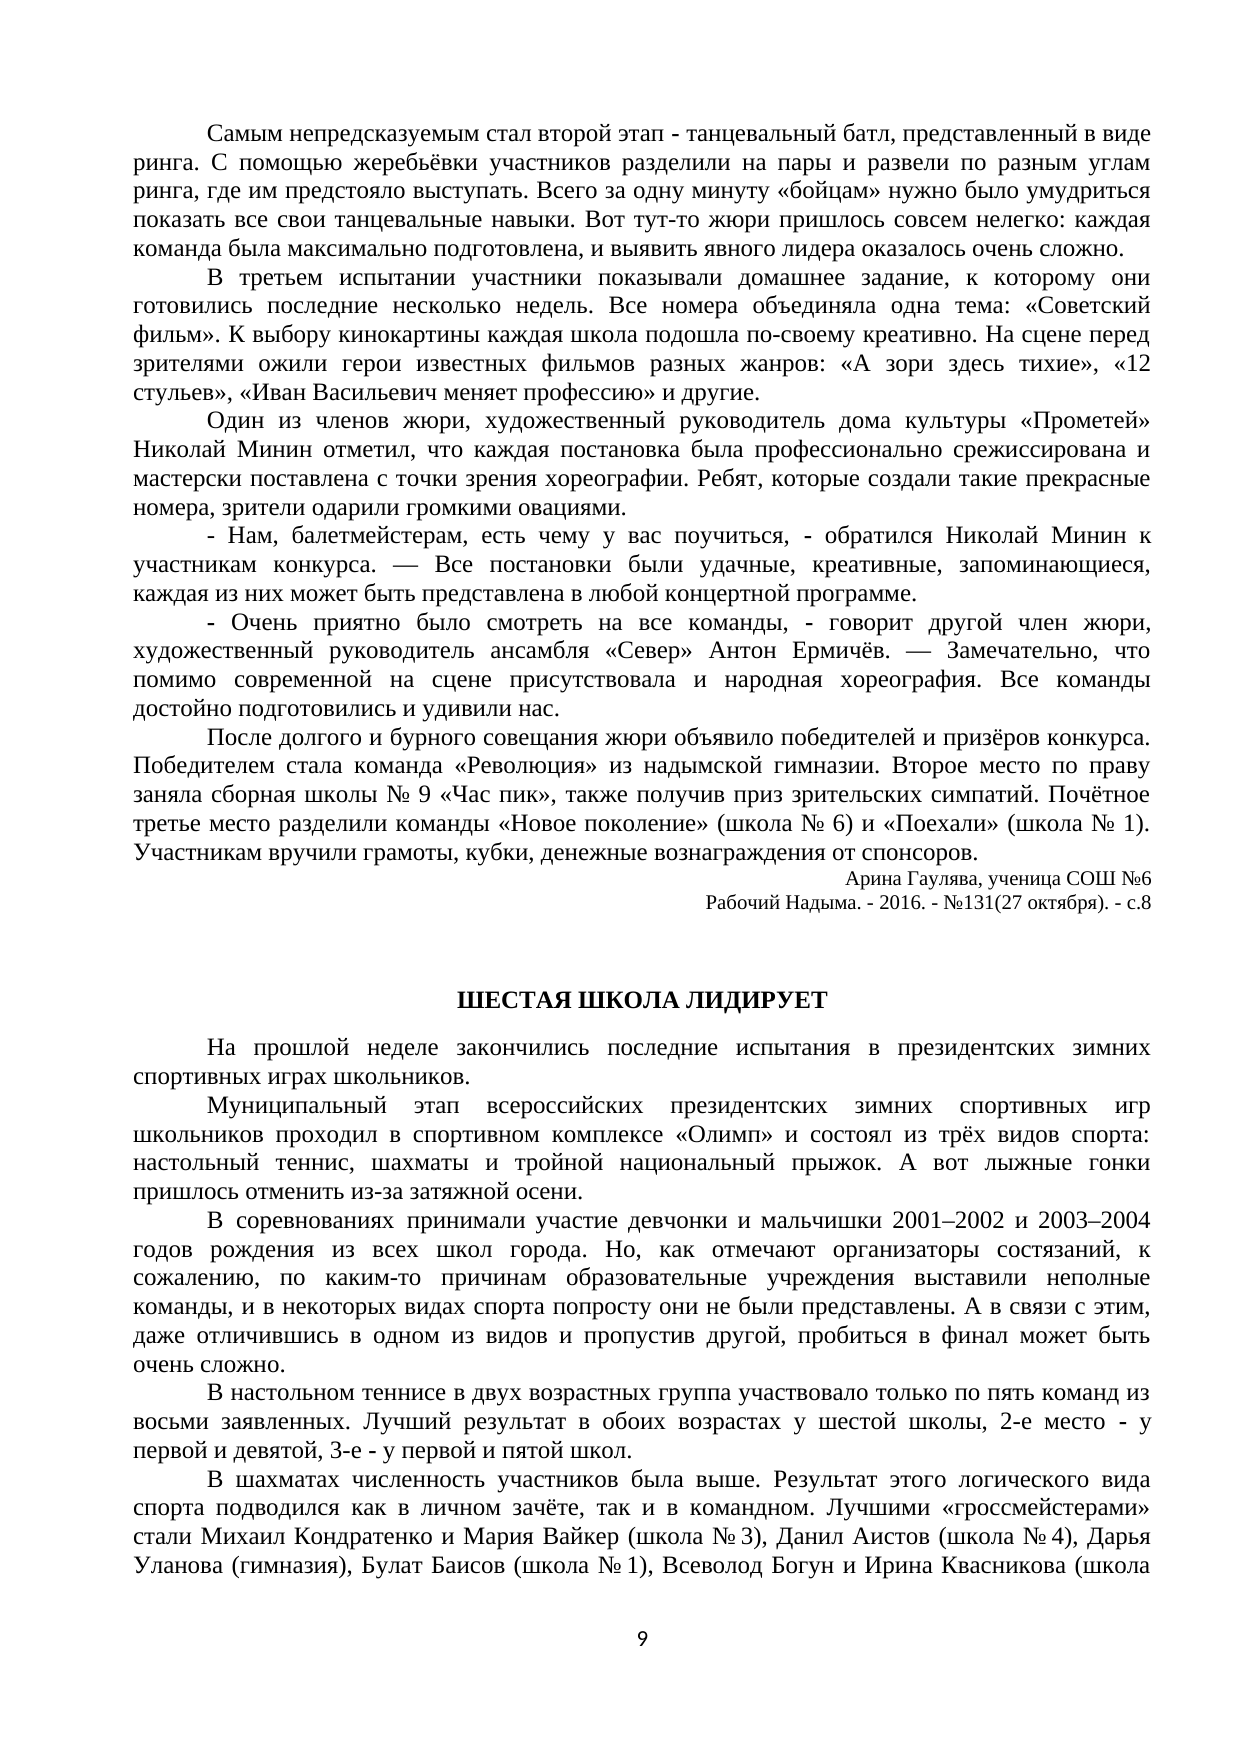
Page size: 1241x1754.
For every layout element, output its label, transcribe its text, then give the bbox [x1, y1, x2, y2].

text - Нам, балетмейстерам, есть чему у вас поучиться, - обратился Николай Минин к участникам конкурса. — Все постановки были удачные, креативные, запоминающиеся, каждая из них может быть представлена в любой концертной программе. [133, 521, 1152, 607]
text В настольном теннисе в двух возрастных группа участвовало только по пять команд из восьми заявленных. Лучший результат в обоих возрастах у шестой школы, 2-е место - у первой и девятой, 3-е - у первой и пятой школ. [133, 1377, 1152, 1464]
text Муниципальный этап всероссийских президентских зимних спортивных игр школьников проходил в спортивном комплексе «Олимп» и состоял из трёх видов спорта: настольный теннис, шахматы и тройной национальный прыжок. А вот лыжные гонки пришлось отменить из-за затяжной осени. [133, 1090, 1152, 1205]
text В соревнованиях принимали участие девчонки и мальчишки 2001–2002 и 2003–2004 годов рождения из всех школ города. Но, как отмечают организаторы состязаний, к сожалению, по каким-то причинам образовательные учреждения выставили неполные команды, и в некоторых видах спорта попросту они не были представлены. А в связи с этим, даже отличившись в одном из видов и пропустив другой, пробиться в финал может быть очень сложно. [133, 1205, 1152, 1377]
text Самым непредсказуемым стал второй этап - танцевальный батл, представленный в виде ринга. С помощью жеребьёвки участников разделили на пары и развели по разным углам ринга, где им предстояло выступать. Всего за одну минуту «бойцам» нужно было умудриться показать все свои танцевальные навыки. Вот тут-то жюри пришлось совсем нелегко: каждая команда была максимально подготовлена, и выявить явного лидера оказалось очень сложно. [133, 118, 1152, 262]
text Один из членов жюри, художественный руководитель дома культуры «Прометей» Николай Минин отметил, что каждая постановка была профессионально срежиссирована и мастерски поставлена с точки зрения хореографии. Ребят, которые создали такие прекрасные номера, зрители одарили громкими овациями. [133, 406, 1152, 521]
text На прошлой неделе закончились последние испытания в президентских зимних спортивных играх школьников. [133, 1032, 1152, 1090]
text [133, 1464, 1152, 1579]
text ШЕСТАЯ ШКОЛА ЛИДИРУЕТ [133, 985, 1152, 1013]
text В третьем испытании участники показывали домашнее задание, к которому они готовились последние несколько недель. Все номера объединяла одна тема: «Советский фильм». К выбору кинокартины каждая школа подошла по-своему креативно. На сцене перед зрителями ожили герои известных фильмов разных жанров: «А зори здесь тихие», «12 стульев», «Иван Васильевич меняет профессию» и другие. [133, 262, 1152, 406]
text После долгого и бурного совещания жюри объявило победителей и призёров конкурса. Победителем стала команда «Революция» из надымской гимназии. Второе место по праву заняла сборная школы № 9 «Час пик», также получив приз зрительских симпатий. Почётное третье место разделили команды «Новое поколение» (школа № 6) и «Поехали» (школа № 1). Участникам вручили грамоты, кубки, денежные вознаграждения от спонсоров. [133, 722, 1152, 866]
text - Очень приятно было смотреть на все команды, - говорит другой член жюри, художественный руководитель ансамбля «Север» Антон Ермичёв. — Замечательно, что помимо современной на сцене присутствовала и народная хореография. Все команды достойно подготовились и удивили нас. [133, 607, 1152, 722]
text Рабочий Надыма. - 2016. - №131(27 октября). - с.8 [133, 890, 1152, 914]
text Арина Гаулява, ученица СОШ №6 [133, 866, 1152, 890]
